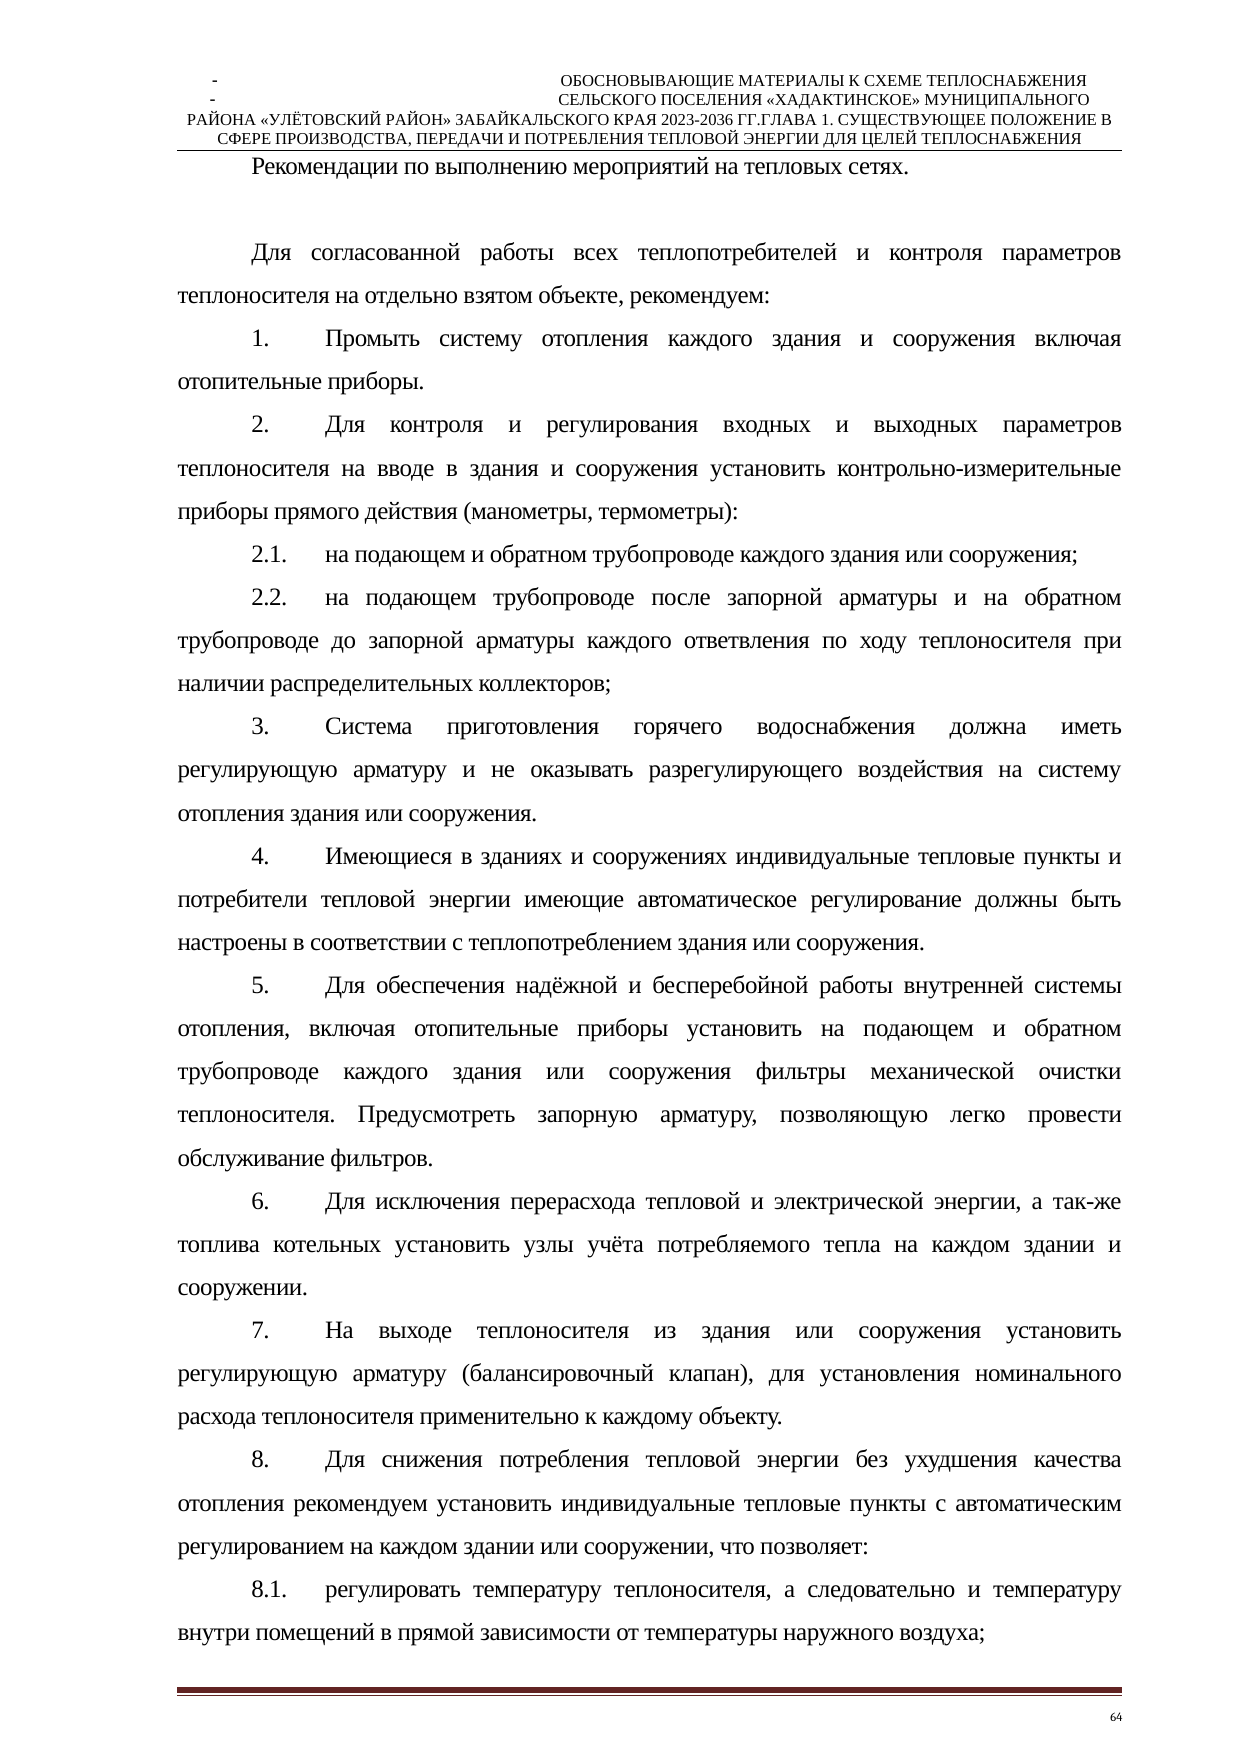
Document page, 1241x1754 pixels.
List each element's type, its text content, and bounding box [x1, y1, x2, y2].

text 1. Промыть систему отопления каждого здания и сооружения включая отопительные приборы. [177, 323, 1122, 395]
text 8. Для снижения потребления тепловой энергии без ухудшения качества отопления рекомендуем установить индивидуальные тепловые пункты с автоматическим регулированием на каждом здании или сооружении, что позволяет: [177, 1444, 1122, 1559]
text 8.1. регулировать температуру теплоносителя, а следовательно и температуру внутри помещений в прямой зависимости от температуры наружного воздуха; [177, 1574, 1122, 1646]
text 6. Для исключения перерасхода тепловой и электрической энергии, а так-же топлива котельных установить узлы учёта потребляемого тепла на каждом здании и сооружении. [177, 1186, 1122, 1301]
text 7. На выходе теплоносителя из здания или сооружения установить регулирующую арматуру (балансировочный клапан), для установления номинального расхода теплоносителя применительно к каждому объекту. [177, 1315, 1122, 1430]
text 3. Система приготовления горячего водоснабжения должна иметь регулирующую арматуру и не оказывать разрегулирующего воздействия на систему отопления здания или сооружения. [177, 711, 1122, 826]
text 5. Для обеспечения надёжной и бесперебойной работы внутренней системы отопления, включая отопительные приборы установить на подающем и обратном трубопроводе каждого здания или сооружения фильтры механической очистки теплоносителя. Предусмотреть запорную арматуру, позволяющую легко провести обслуживание фильтров. [177, 970, 1122, 1171]
text 4. Имеющиеся в зданиях и сооружениях индивидуальные тепловые пункты и потребители тепловой энергии имеющие автоматическое регулирование должны быть настроены в соответствии с теплопотреблением здания или сооружения. [177, 841, 1122, 956]
text Для согласованной работы всех теплопотребителей и контроля параметров теплоносителя на отдельно взятом объекте, рекомендуем: [177, 237, 1122, 309]
text 2.1. на подающем и обратном трубопроводе каждого здания или сооружения; [177, 539, 1122, 568]
text Рекомендации по выполнению мероприятий на тепловых сетях. [177, 151, 1122, 179]
text 2.2. на подающем трубопроводе после запорной арматуры и на обратном трубопроводе до запорной арматуры каждого ответвления по ходу теплоносителя при наличии распределительных коллекторов; [177, 582, 1122, 697]
text 2. Для контроля и регулирования входных и выходных параметров теплоносителя на вводе в здания и сооружения установить контрольно-измерительные приборы прямого действия (манометры, термометры): [177, 409, 1122, 524]
